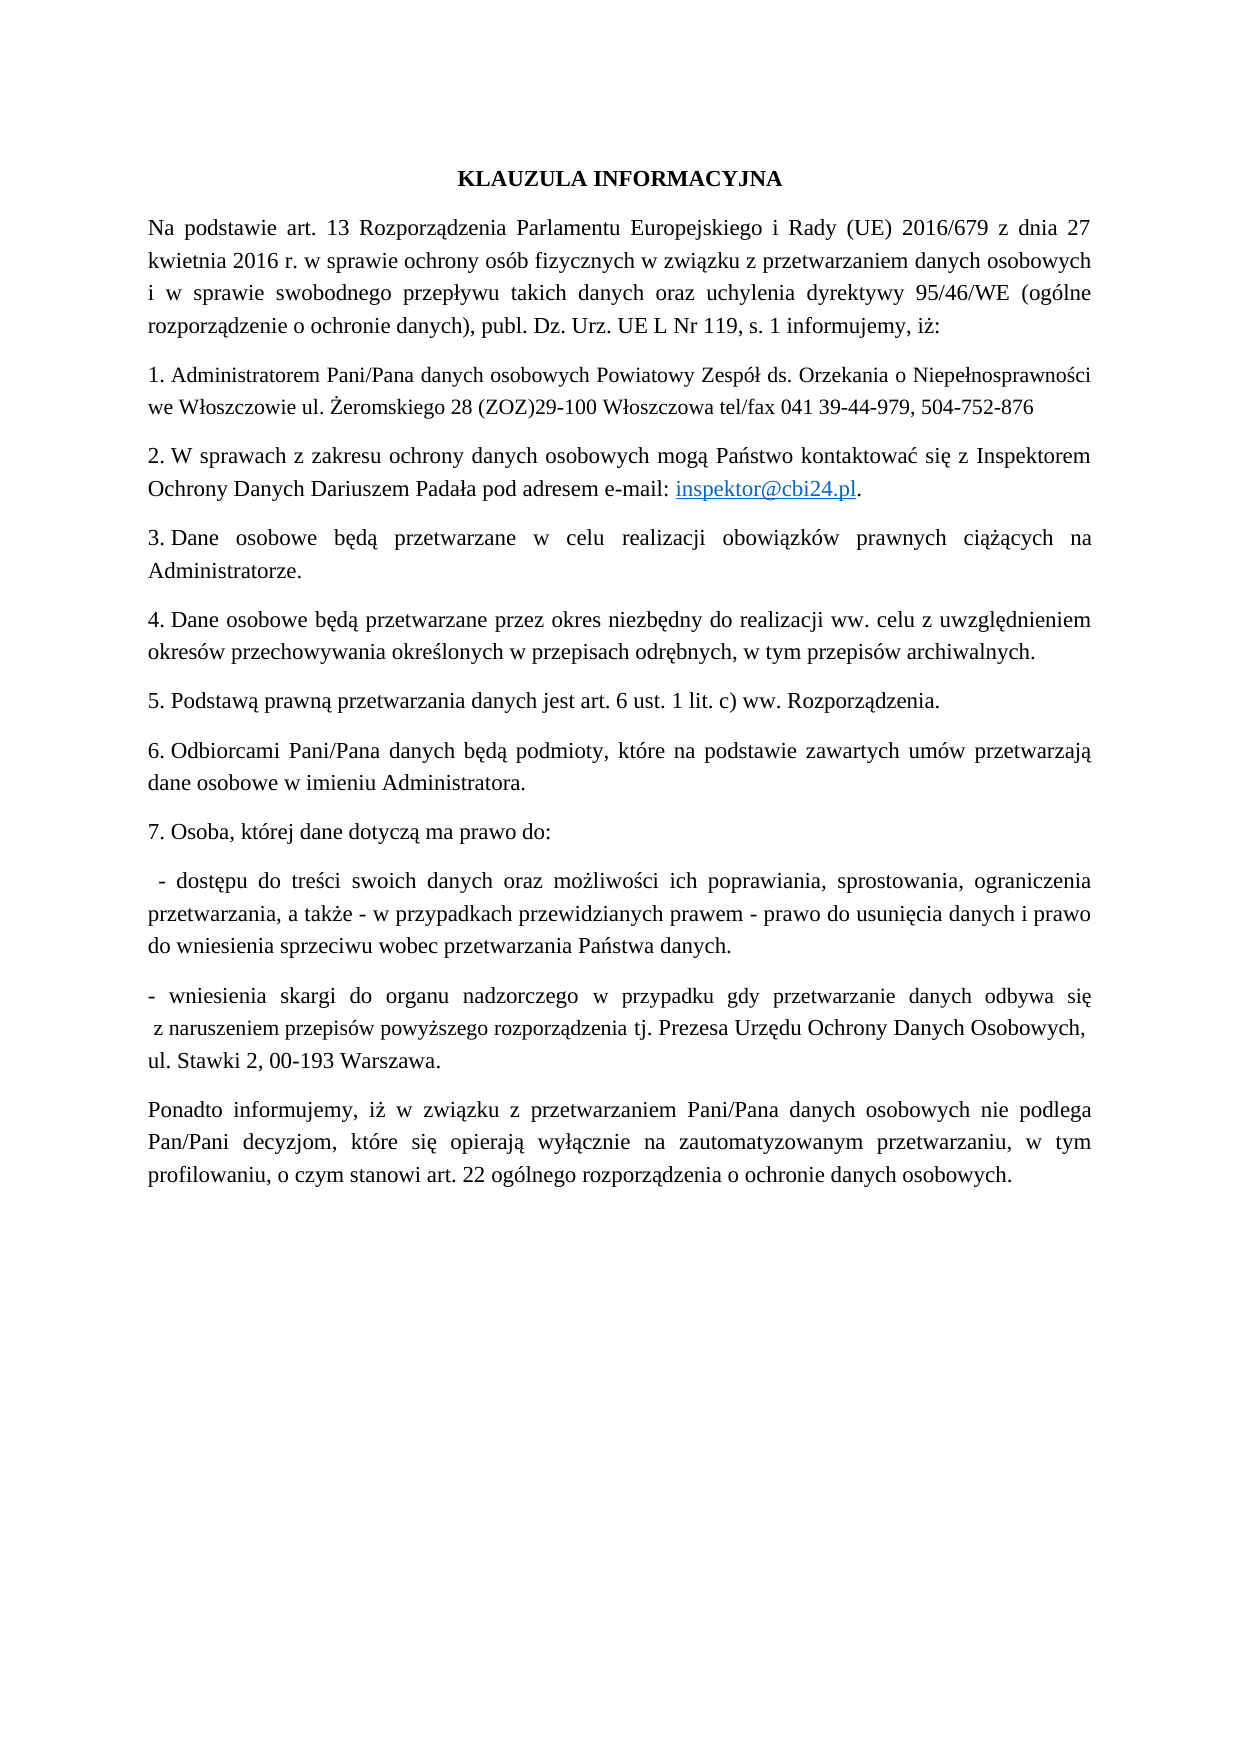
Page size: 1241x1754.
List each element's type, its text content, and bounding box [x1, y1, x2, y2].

text KLAUZULA INFORMACYJNA [148, 162, 1093, 194]
text - dostępu do treści swoich danych oraz możliwości ich poprawiania, sprostowania, ograniczenia przetwarzania, a także - w przypadkach przewidzianych prawem - prawo do usunięcia danych i prawo do wniesienia sprzeciwu wobec przetwarzania Państwa danych. [148, 864, 1093, 962]
list Dane osobowe będą przetwarzane w celu realizacji obowiązków prawnych ciążących na Administratorze. [148, 521, 1093, 586]
list Administratorem Pani/Pana danych osobowych Powiatowy Zespół ds. Orzekania o Niepełnosprawności we Włoszczowie ul. Żeromskiego 28 (ZOZ)29-100 Włoszczowa tel/fax 041 39-44-979, 504-752-876 [148, 358, 1093, 423]
list Odbiorcami Pani/Pana danych będą podmioty, które na podstawie zawartych umów przetwarzają dane osobowe w imieniu Administratora. [148, 734, 1093, 799]
list Osoba, której dane dotyczą ma prawo do: [148, 815, 1093, 848]
text Ponadto informujemy, iż w związku z przetwarzaniem Pani/Pana danych osobowych nie podlega Pan/Pani decyzjom, które się opierają wyłącznie na zautomatyzowanym przetwarzaniu, w tym profilowaniu, o czym stanowi art. 22 ogólnego rozporządzenia o ochronie danych osobowych. [148, 1093, 1093, 1190]
list Podstawą prawną przetwarzania danych jest art. 6 ust. 1 lit. c) ww. Rozporządzenia. [148, 684, 1093, 717]
text - wniesienia skargi do organu nadzorczego w przypadku gdy przetwarzanie danych odbywa się z naruszeniem przepisów powyższego rozporządzenia tj. Prezesa Urzędu Ochrony Danych Osobowych, ul. Stawki 2, 00-193 Warszawa. [148, 979, 1093, 1076]
text Na podstawie art. 13 Rozporządzenia Parlamentu Europejskiego i Rady (UE) 2016/679 z dnia 27 kwietnia 2016 r. w sprawie ochrony osób fizycznych w związku z przetwarzaniem danych osobowych i w sprawie swobodnego przepływu takich danych oraz uchylenia dyrektywy 95/46/WE (ogólne rozporządzenie o ochronie danych), publ. Dz. Urz. UE L Nr 119, s. 1 informujemy, iż: [148, 211, 1093, 341]
list Dane osobowe będą przetwarzane przez okres niezbędny do realizacji ww. celu z uwzględnieniem okresów przechowywania określonych w przepisach odrębnych, w tym przepisów archiwalnych. [148, 603, 1093, 668]
list W sprawach z zakresu ochrony danych osobowych mogą Państwo kontaktować się z Inspektorem Ochrony Danych Dariuszem Padała pod adresem e-mail: inspektor@cbi24.pl. [148, 439, 1093, 504]
